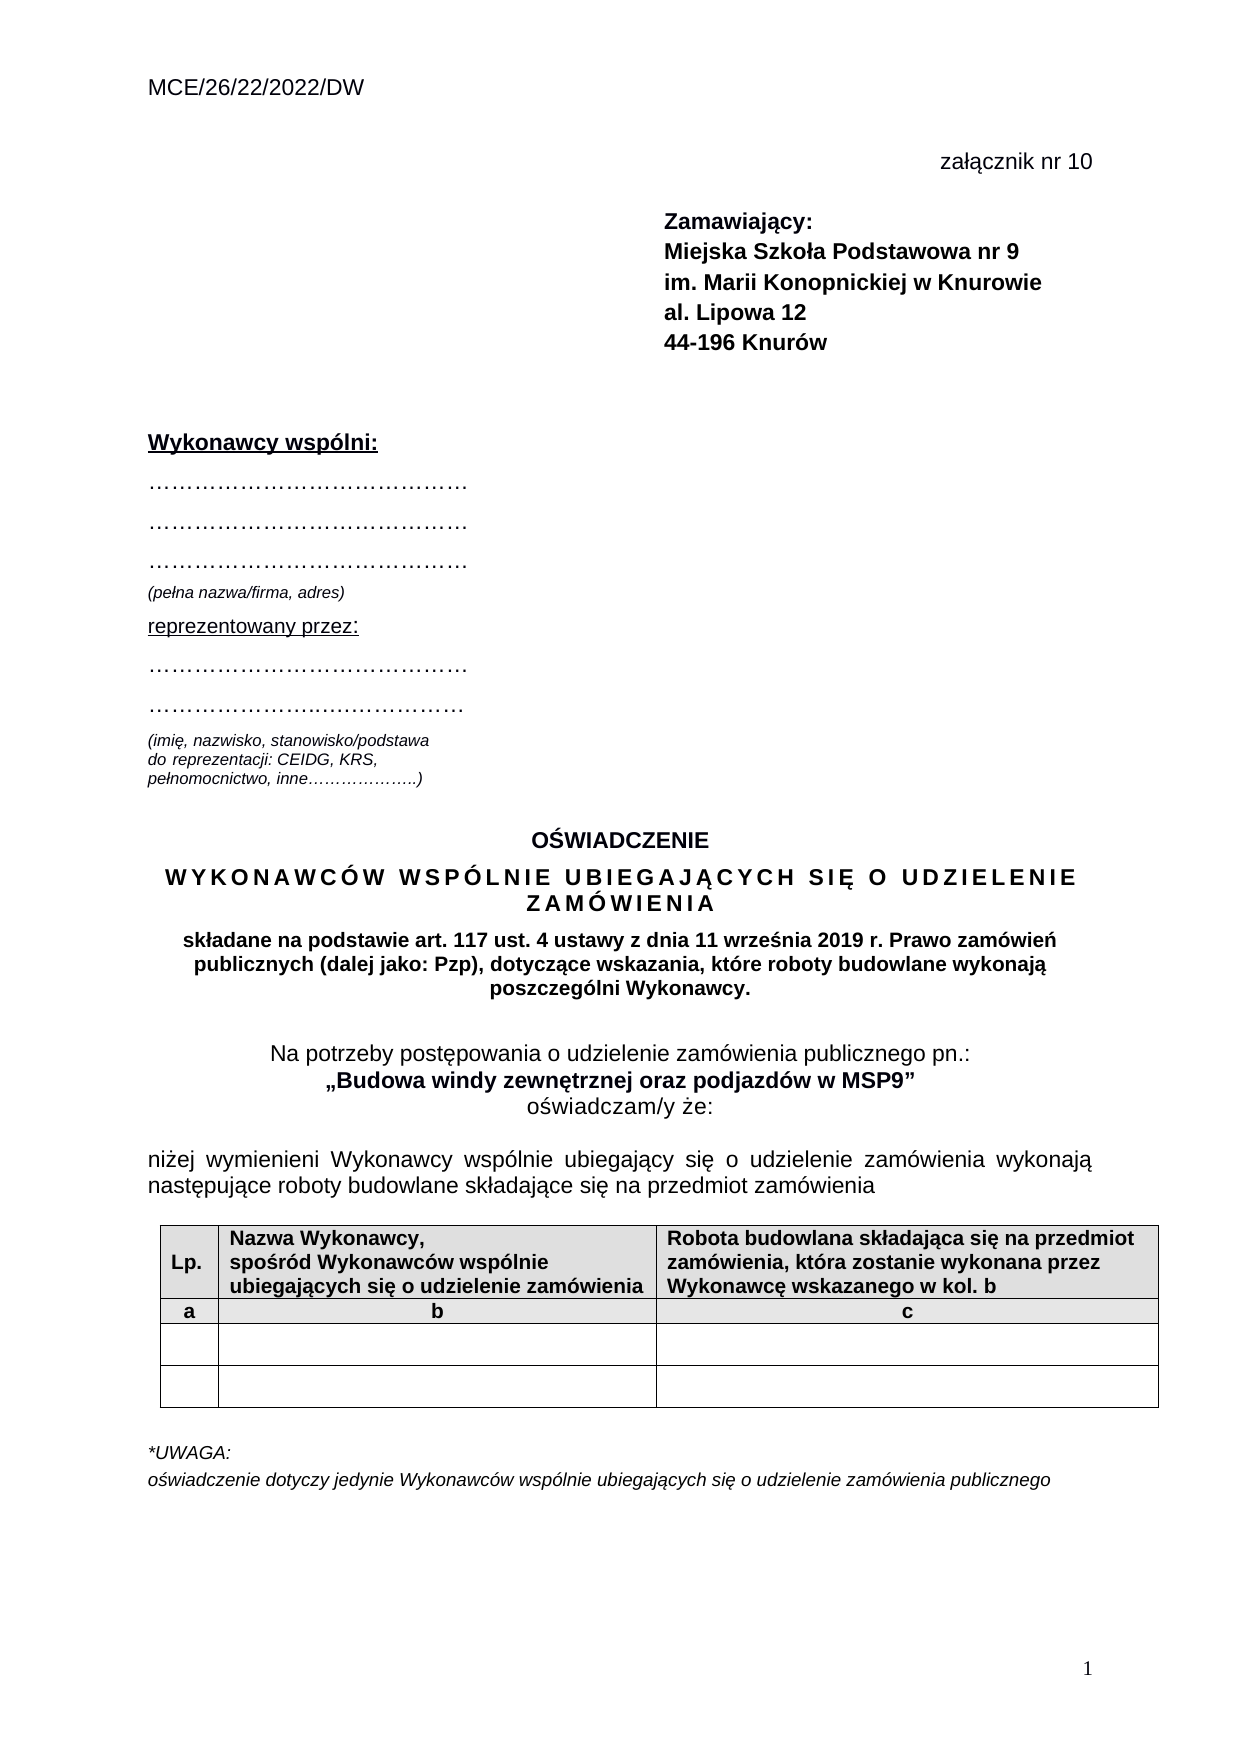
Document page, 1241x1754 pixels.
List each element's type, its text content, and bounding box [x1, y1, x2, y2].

text Na potrzeby postępowania o udzielenie zamówienia publicznego pn.: [148, 1040, 1093, 1067]
table_cell c [657, 1299, 1158, 1323]
text (imię, nazwisko, stanowisko/podstawa do reprezentacji: CEIDG, KRS, pełnomocnictwo, inne………………..) [148, 730, 472, 788]
text ……………………………………………………………………………………………………………… (pełna nazwa/firma, adres) [148, 468, 472, 602]
text załącznik nr 10 [664, 148, 1093, 174]
text Zamawiający: Miejska Szkoła Podstawowa nr 9 im. Marii Konopnickiej w Knurowie al. Lipowa 12 44-196 Knurów [664, 178, 1093, 355]
text niżej wymienieni Wykonawcy wspólnie ubiegający się o udzielenie zamówienia wykonają następujące roboty budowlane składające się na przedmiot zamówienia [148, 1146, 1093, 1198]
table_cell [219, 1366, 656, 1407]
table_header Lp. [161, 1226, 218, 1298]
text oświadczenie dotyczy jedynie Wykonawców wspólnie ubiegających się o udzielenie zamówienia publicznego [148, 1469, 1093, 1491]
text reprezentowany przez: [148, 612, 1093, 638]
table_header Nazwa Wykonawcy, spośród Wykonawców wspólnie ubiegających się o udzielenie zamówienia [219, 1226, 656, 1298]
text *UWAGA: [148, 1442, 1093, 1463]
text Wykonawcy wspólni: [148, 429, 1093, 455]
table_cell b [219, 1299, 656, 1323]
table_cell a [161, 1299, 218, 1323]
text składane na podstawie art. 117 ust. 4 ustawy z dnia 11 września 2019 r. Prawo zamówień publicznych (dalej jako: Pzp), dotyczące wskazania, które roboty budowlane wykonają poszczególni Wykonawcy. [148, 928, 1093, 1000]
text OŚWIADCZENIE [148, 827, 1093, 854]
text oświadczam/y że: [148, 1093, 1093, 1119]
text ………………………………………………………..….…………… [148, 651, 472, 717]
text „Budowa windy zewnętrznej oraz podjazdów w MSP9” [148, 1067, 1093, 1093]
text WYKONAWCÓW WSPÓLNIE UBIEGAJĄCYCH SIĘ O UDZIELENIE ZAMÓWIENIA [148, 863, 1093, 916]
table_cell [657, 1366, 1158, 1407]
table_cell [657, 1324, 1158, 1365]
table_header Robota budowlana składająca się na przedmiot zamówienia, która zostanie wykonana przez Wykonawcę wskazanego w kol. b [657, 1226, 1158, 1298]
table_cell [219, 1324, 656, 1365]
table_cell [161, 1366, 218, 1407]
table_cell [161, 1324, 218, 1365]
